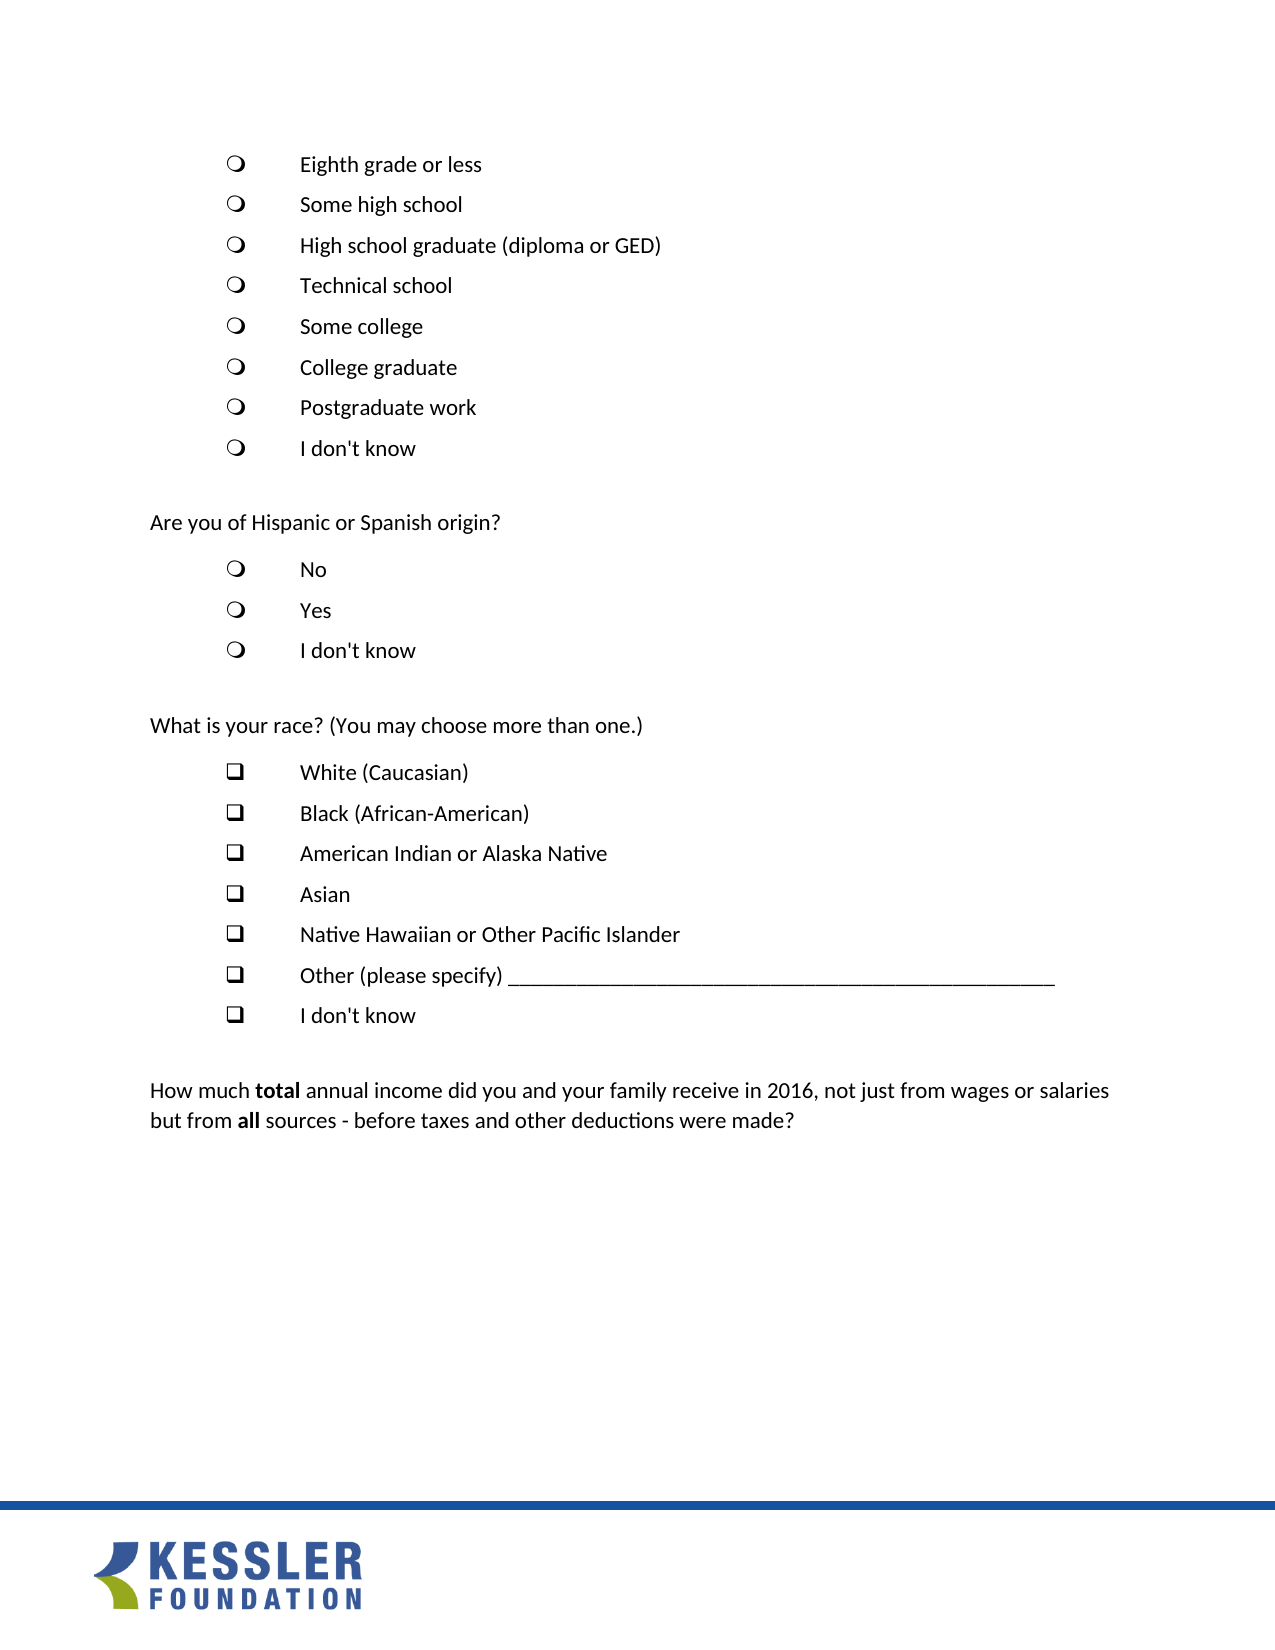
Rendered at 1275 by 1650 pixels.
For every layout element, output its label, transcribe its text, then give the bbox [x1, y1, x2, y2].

text What is your race? (You may choose more than one.) [150, 711, 1125, 739]
list Some college [225, 312, 1125, 340]
list Some high school [225, 191, 1125, 218]
list Other (please specify) ________________________________________________ [225, 961, 1125, 989]
list Eighth grade or less [225, 150, 1125, 178]
list White (Caucasian) [225, 758, 1125, 786]
list I don't know [225, 636, 1125, 664]
text How much total annual income did you and your family receive in 2016, not just from wages or salaries but from all sources - before taxes and other deductions were made? [150, 1076, 1125, 1134]
list No [225, 555, 1125, 583]
list American Indian or Alaska Native [225, 839, 1125, 867]
list I don't know [225, 1001, 1125, 1029]
list College graduate [225, 353, 1125, 381]
list Native Hawaiian or Other Pacific Islander [225, 920, 1125, 948]
picture [94, 1533, 370, 1612]
list Technical school [225, 272, 1125, 299]
list Asian [225, 880, 1125, 908]
list Black (African-American) [225, 799, 1125, 827]
list High school graduate (diploma or GED) [225, 231, 1125, 259]
text Are you of Hispanic or Spanish origin? [150, 508, 1125, 537]
list Yes [225, 596, 1125, 624]
list I don't know [225, 434, 1125, 462]
list Postgraduate work [225, 393, 1125, 421]
